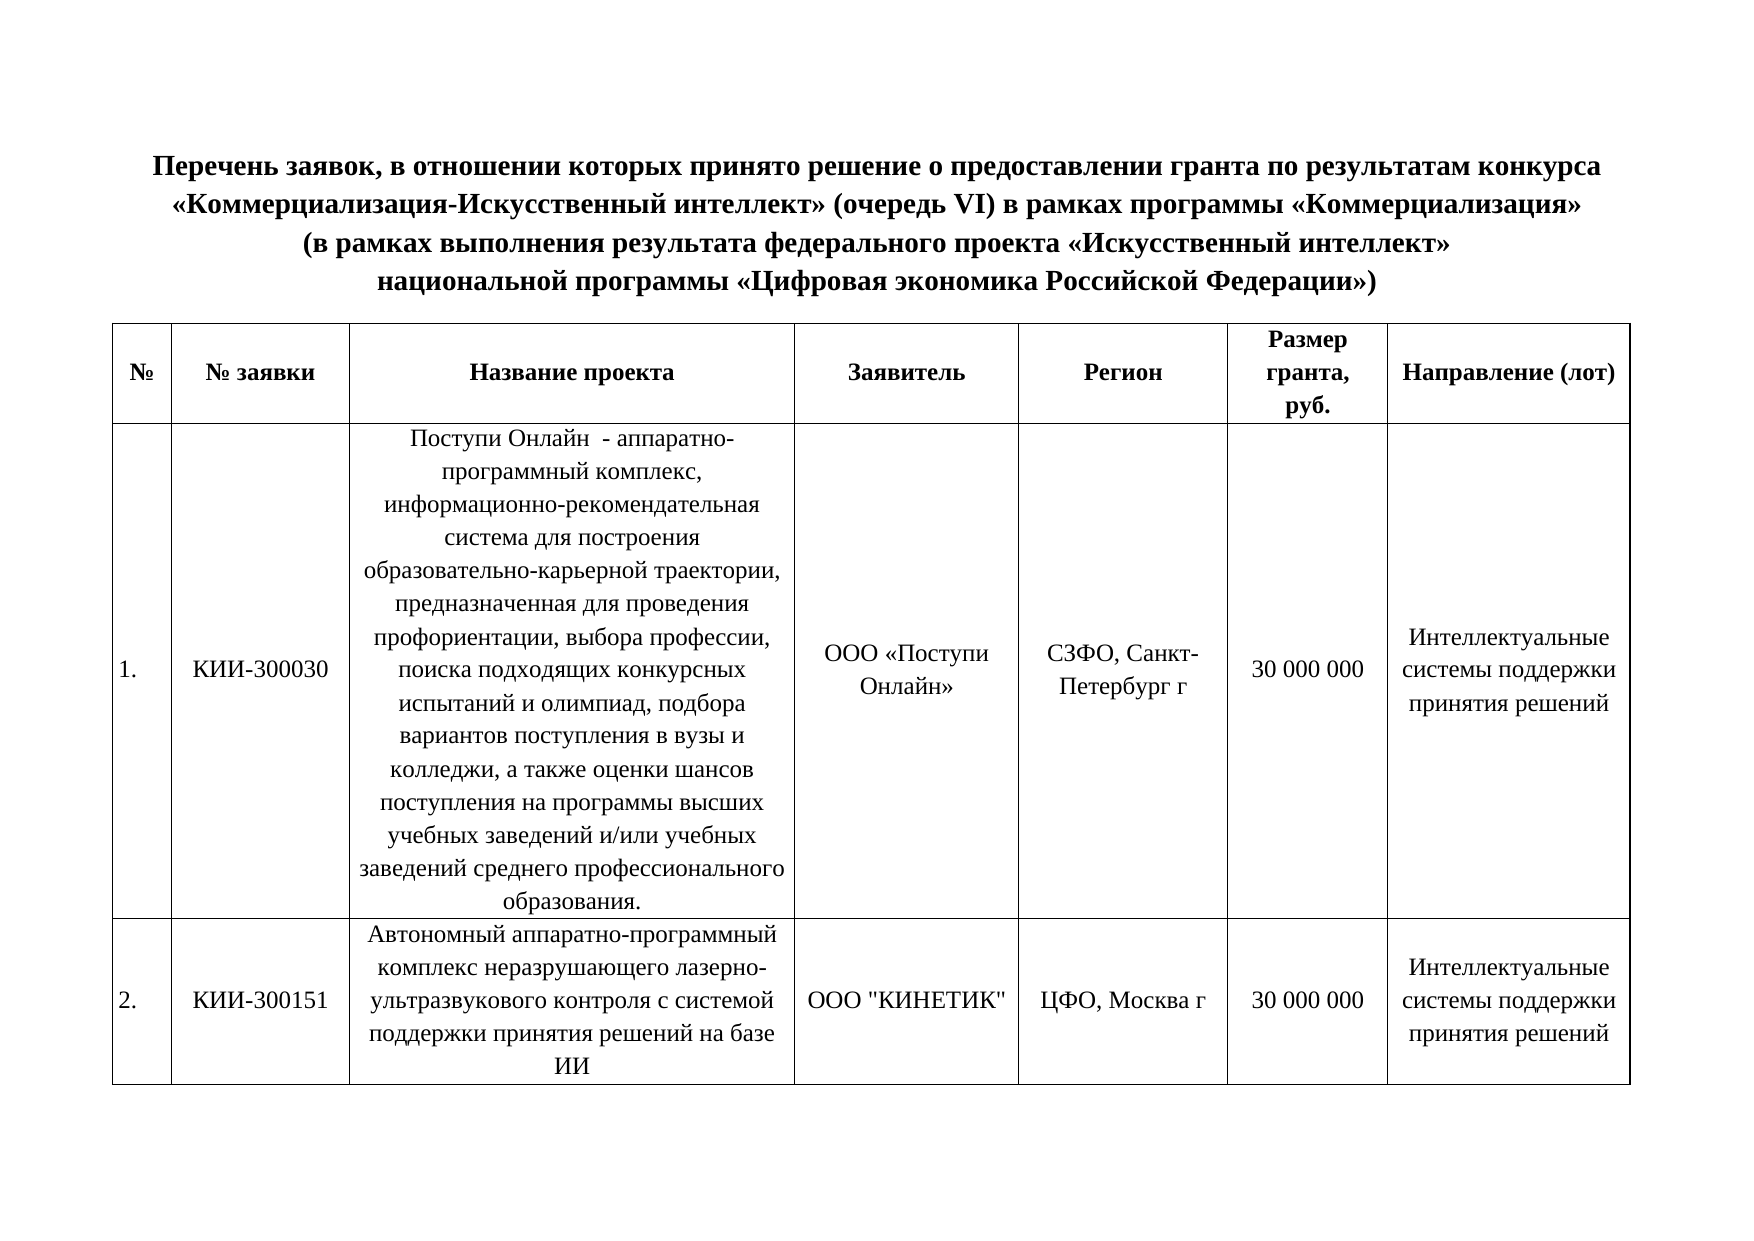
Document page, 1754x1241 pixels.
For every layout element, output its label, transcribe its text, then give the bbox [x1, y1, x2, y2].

table_header Направление (лот) [1388, 324, 1629, 422]
table_cell КИИ-300030 [172, 424, 349, 918]
table_cell Интеллектуальные системы поддержки принятия решений [1388, 919, 1629, 1084]
table_header Заявитель [795, 324, 1018, 422]
table_header Регион [1019, 324, 1227, 422]
table_cell КИИ-300151 [172, 919, 349, 1084]
table_cell Автономный аппаратно-программный комплекс неразрушающего лазерно-ультразвукового контроля с системой поддержки принятия решений на базе ИИ [350, 919, 794, 1084]
table_header № [113, 324, 171, 422]
table_cell ООО "КИНЕТИК" [795, 919, 1018, 1084]
table_header № заявки [172, 324, 349, 422]
table_cell [113, 424, 171, 918]
table_cell 30 000 000 [1228, 919, 1387, 1084]
table_cell 30 000 000 [1228, 424, 1387, 918]
table_cell СЗФО, Санкт-Петербург г [1019, 424, 1227, 918]
table_cell Поступи Онлайн - аппаратно-программный комплекс, информационно-рекомендательная система для построения образовательно-карьерной траектории, предназначенная для проведения профориентации, выбора профессии, поиска подходящих конкурсных испытаний и олимпиад, подбора вариантов поступления в вузы и колледжи, а также оценки шансов поступления на программы высших учебных заведений и/или учебных заведений среднего профессионального образования. [350, 424, 794, 918]
table_cell ЦФО, Москва г [1019, 919, 1227, 1084]
table_cell ООО «Поступи Онлайн» [795, 424, 1018, 918]
text Перечень заявок, в отношении которых принято решение о предоставлении гранта по результатам конкурса «Коммерциализация-Искусственный интеллект» (очередь VI) в рамках программы «Коммерциализация» (в рамках выполнения результата федерального проекта «Искусственный интеллект» национальной программы «Цифровая экономика Российской Федерации») [118, 148, 1636, 297]
table_header Название проекта [350, 324, 794, 422]
table_cell [113, 919, 171, 1084]
table_cell Интеллектуальные системы поддержки принятия решений [1388, 424, 1629, 918]
table_header Размер гранта, руб. [1228, 324, 1387, 422]
